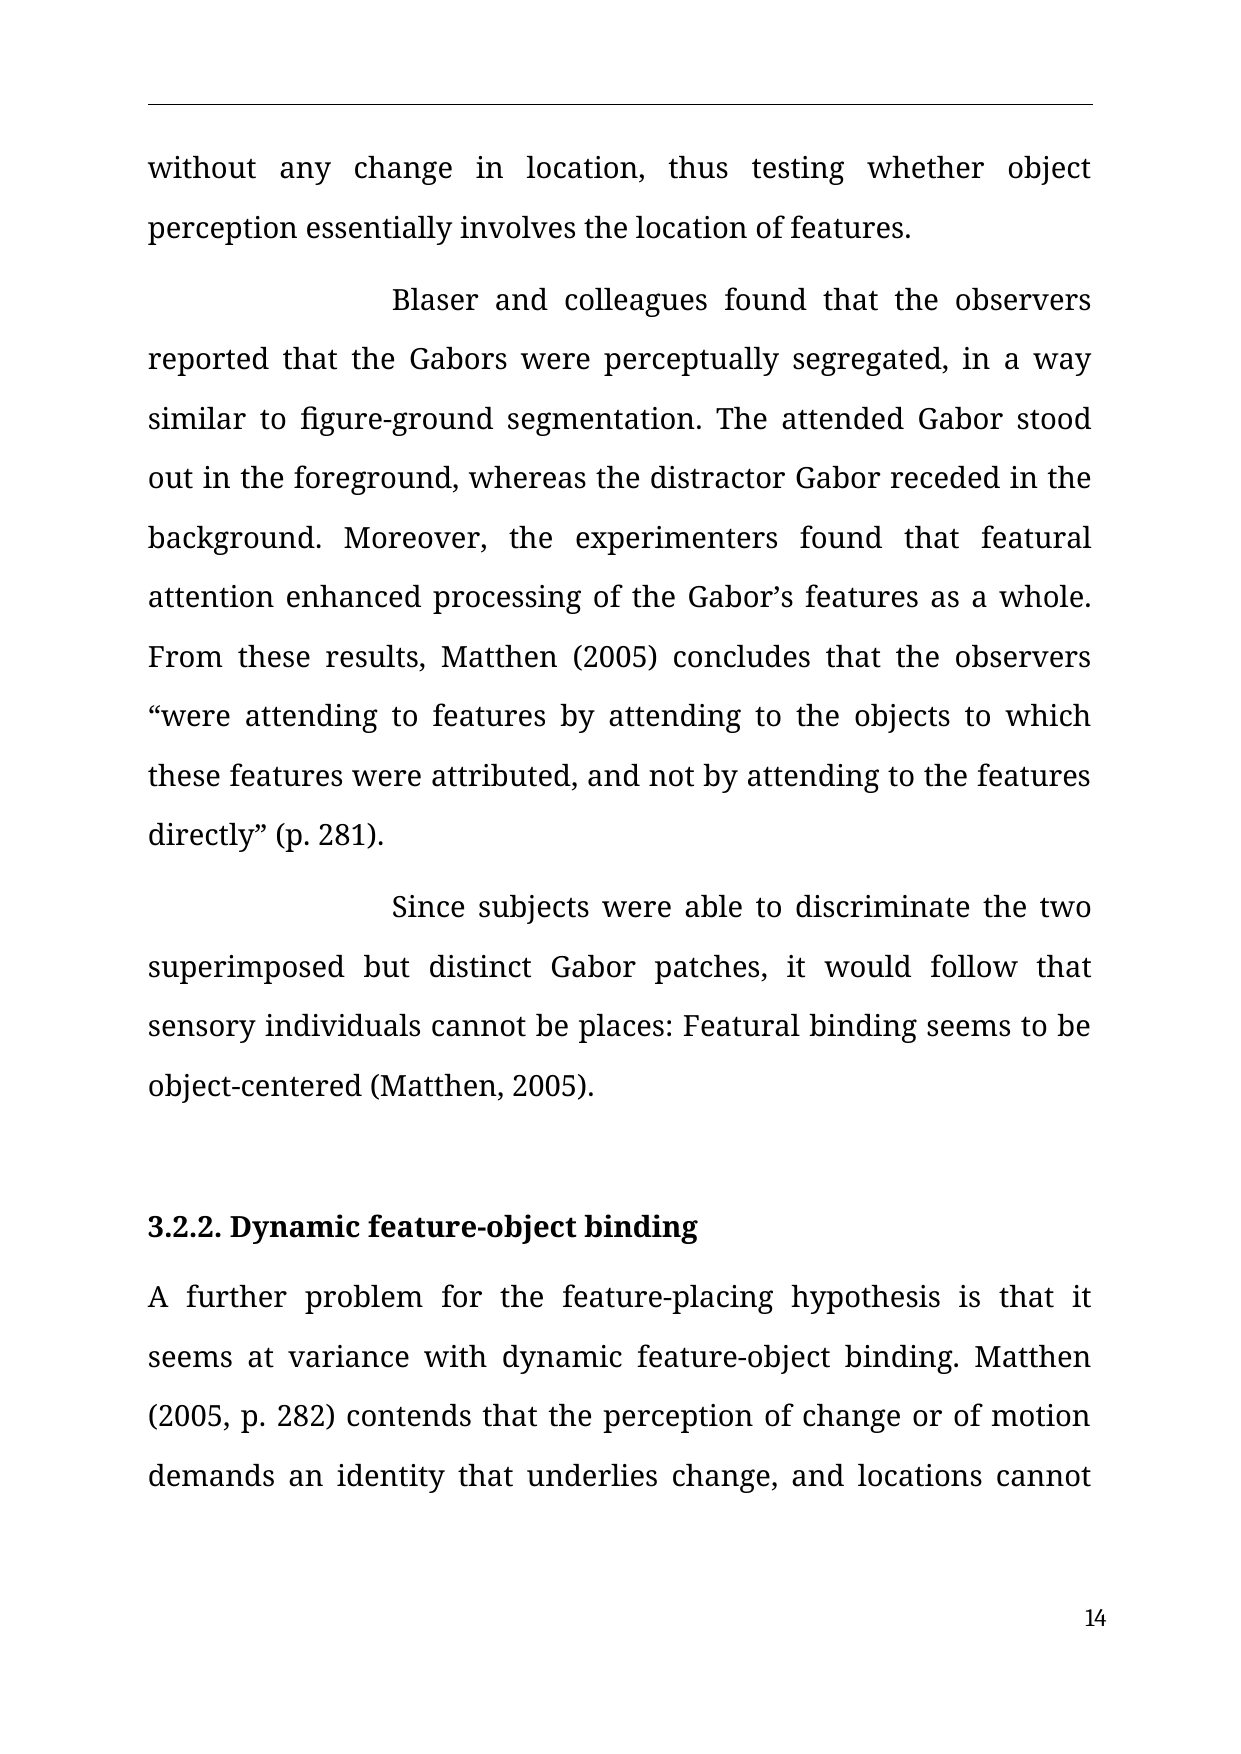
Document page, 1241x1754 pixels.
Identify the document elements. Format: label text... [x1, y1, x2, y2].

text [148, 148, 1093, 247]
text 3.2.2. Dynamic feature-object binding [148, 1207, 1093, 1246]
text Blaser and colleagues found that the observers reported that the Gabors were perceptually segregated, in a way similar to figure-ground segmentation. The attended Gabor stood out in the foreground, whereas the distractor Gabor receded in the background. Moreover, the experimenters found that featural attention enhanced processing of the Gabor’s features as a whole. From these results, Matthen (2005) concludes that the observers “were attending to features by attending to the objects to which these features were attributed, and not by attending to the features directly” (p. 281). [148, 279, 1093, 854]
text Since subjects were able to discriminate the two superimposed but distinct Gabor patches, it would follow that sensory individuals cannot be places: Featural binding seems to be object-centered (Matthen, 2005). [148, 886, 1093, 1104]
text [148, 1277, 1093, 1495]
